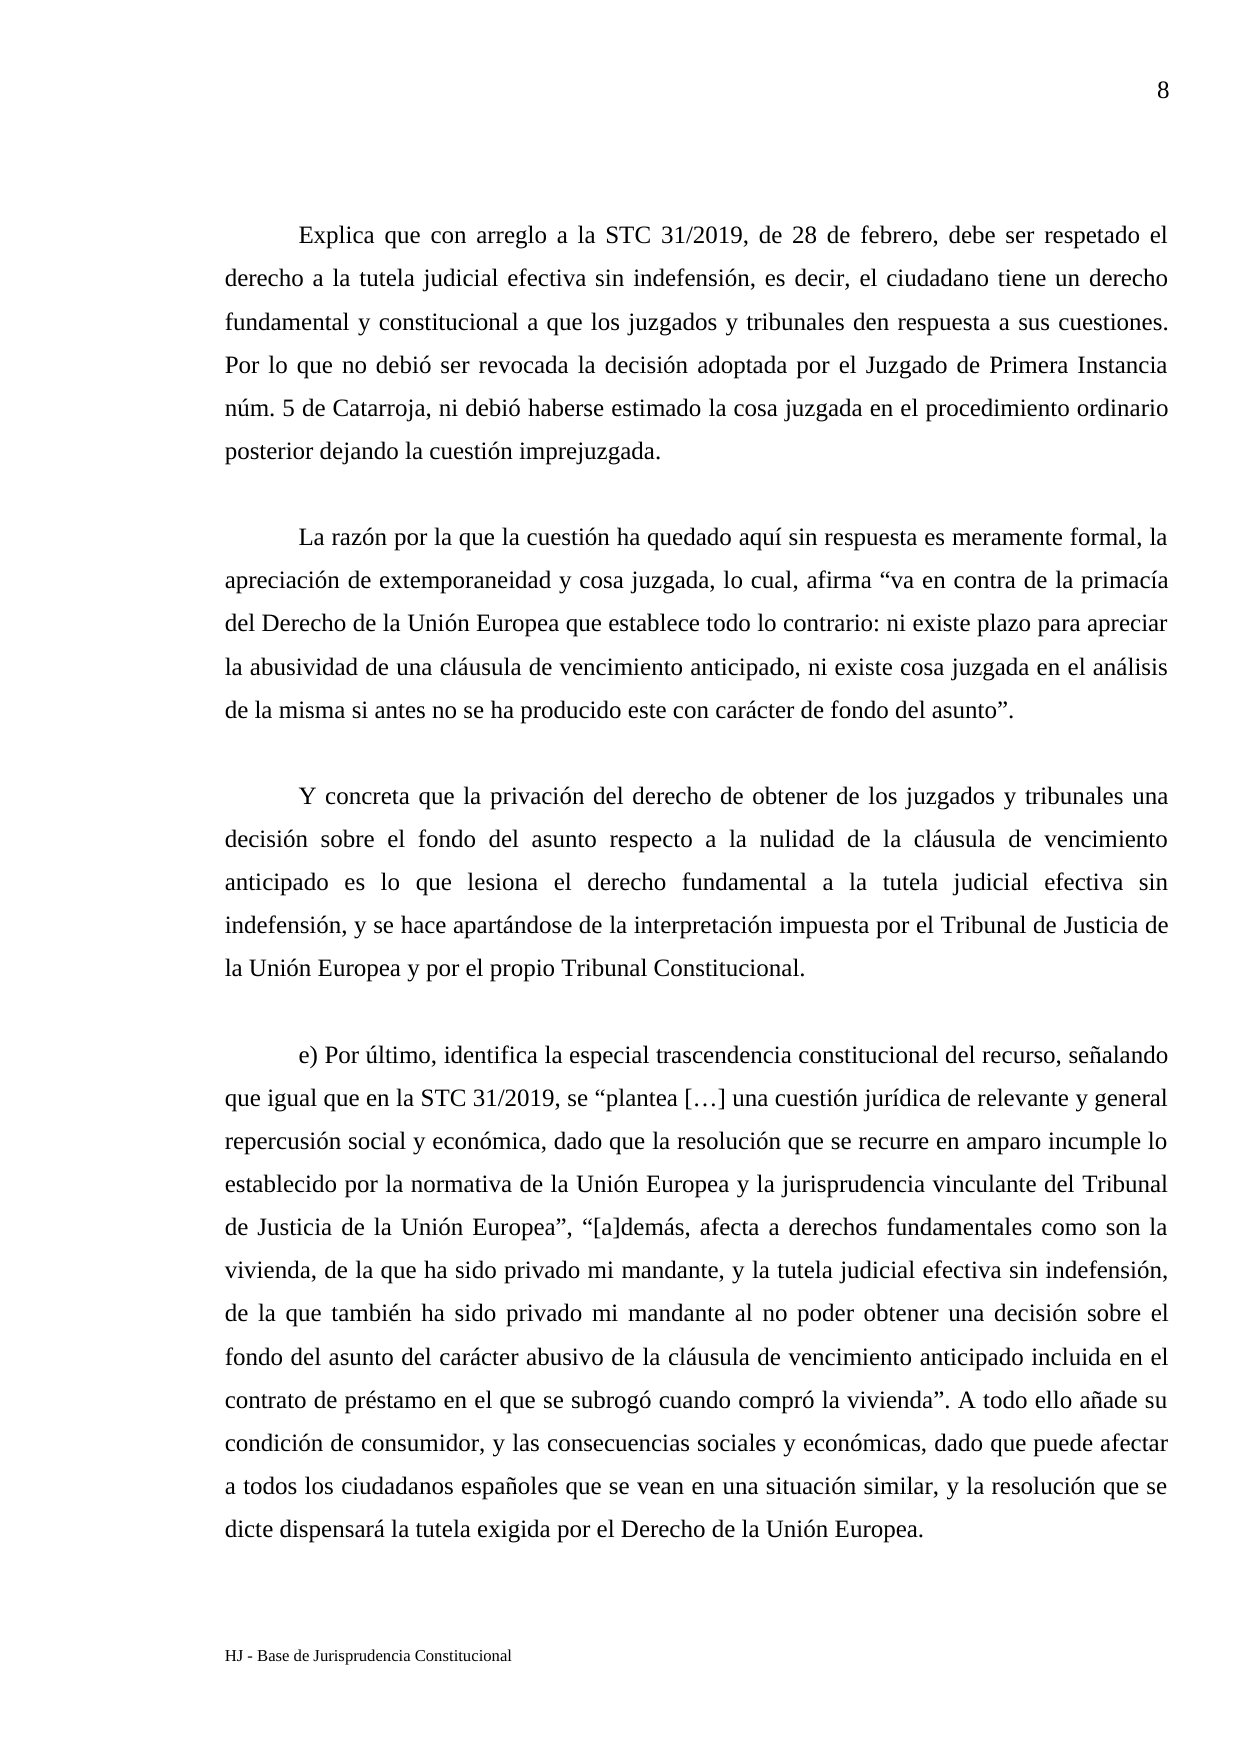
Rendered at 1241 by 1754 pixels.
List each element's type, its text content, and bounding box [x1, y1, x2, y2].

text e) Por último, identifica la especial trascendencia constitucional del recurso, señalando que igual que en la STC 31/2019, se “plantea […] una cuestión jurídica de relevante y general repercusión social y económica, dado que la resolución que se recurre en amparo incumple lo establecido por la normativa de la Unión Europea y la jurisprudencia vinculante del Tribunal de Justicia de la Unión Europea”, “[a]demás, afecta a derechos fundamentales como son la vivienda, de la que ha sido privado mi mandante, y la tutela judicial efectiva sin indefensión, de la que también ha sido privado mi mandante al no poder obtener una decisión sobre el fondo del asunto del carácter abusivo de la cláusula de vencimiento anticipado incluida en el contrato de préstamo en el que se subrogó cuando compró la vivienda”. A todo ello añade su condición de consumidor, y las consecuencias sociales y económicas, dado que puede afectar a todos los ciudadanos españoles que se vean en una situación similar, y la resolución que se dicte dispensará la tutela exigida por el Derecho de la Unión Europea. [224, 1040, 1169, 1543]
text Explica que con arreglo a la STC 31/2019, de 28 de febrero, debe ser respetado el derecho a la tutela judicial efectiva sin indefensión, es decir, el ciudadano tiene un derecho fundamental y constitucional a que los juzgados y tribunales den respuesta a sus cuestiones. Por lo que no debió ser revocada la decisión adoptada por el Juzgado de Primera Instancia núm. 5 de Catarroja, ni debió haberse estimado la cosa juzgada en el procedimiento ordinario posterior dejando la cuestión imprejuzgada. [224, 220, 1169, 465]
text La razón por la que la cuestión ha quedado aquí sin respuesta es meramente formal, la apreciación de extemporaneidad y cosa juzgada, lo cual, afirma “va en contra de la primacía del Derecho de la Unión Europea que establece todo lo contrario: ni existe plazo para apreciar la abusividad de una cláusula de vencimiento anticipado, ni existe cosa juzgada en el análisis de la misma si antes no se ha producido este con carácter de fondo del asunto”. [224, 522, 1169, 723]
text Y concreta que la privación del derecho de obtener de los juzgados y tribunales una decisión sobre el fondo del asunto respecto a la nulidad de la cláusula de vencimiento anticipado es lo que lesiona el derecho fundamental a la tutela judicial efectiva sin indefensión, y se hace apartándose de la interpretación impuesta por el Tribunal de Justicia de la Unión Europea y por el propio Tribunal Constitucional. [224, 781, 1169, 982]
